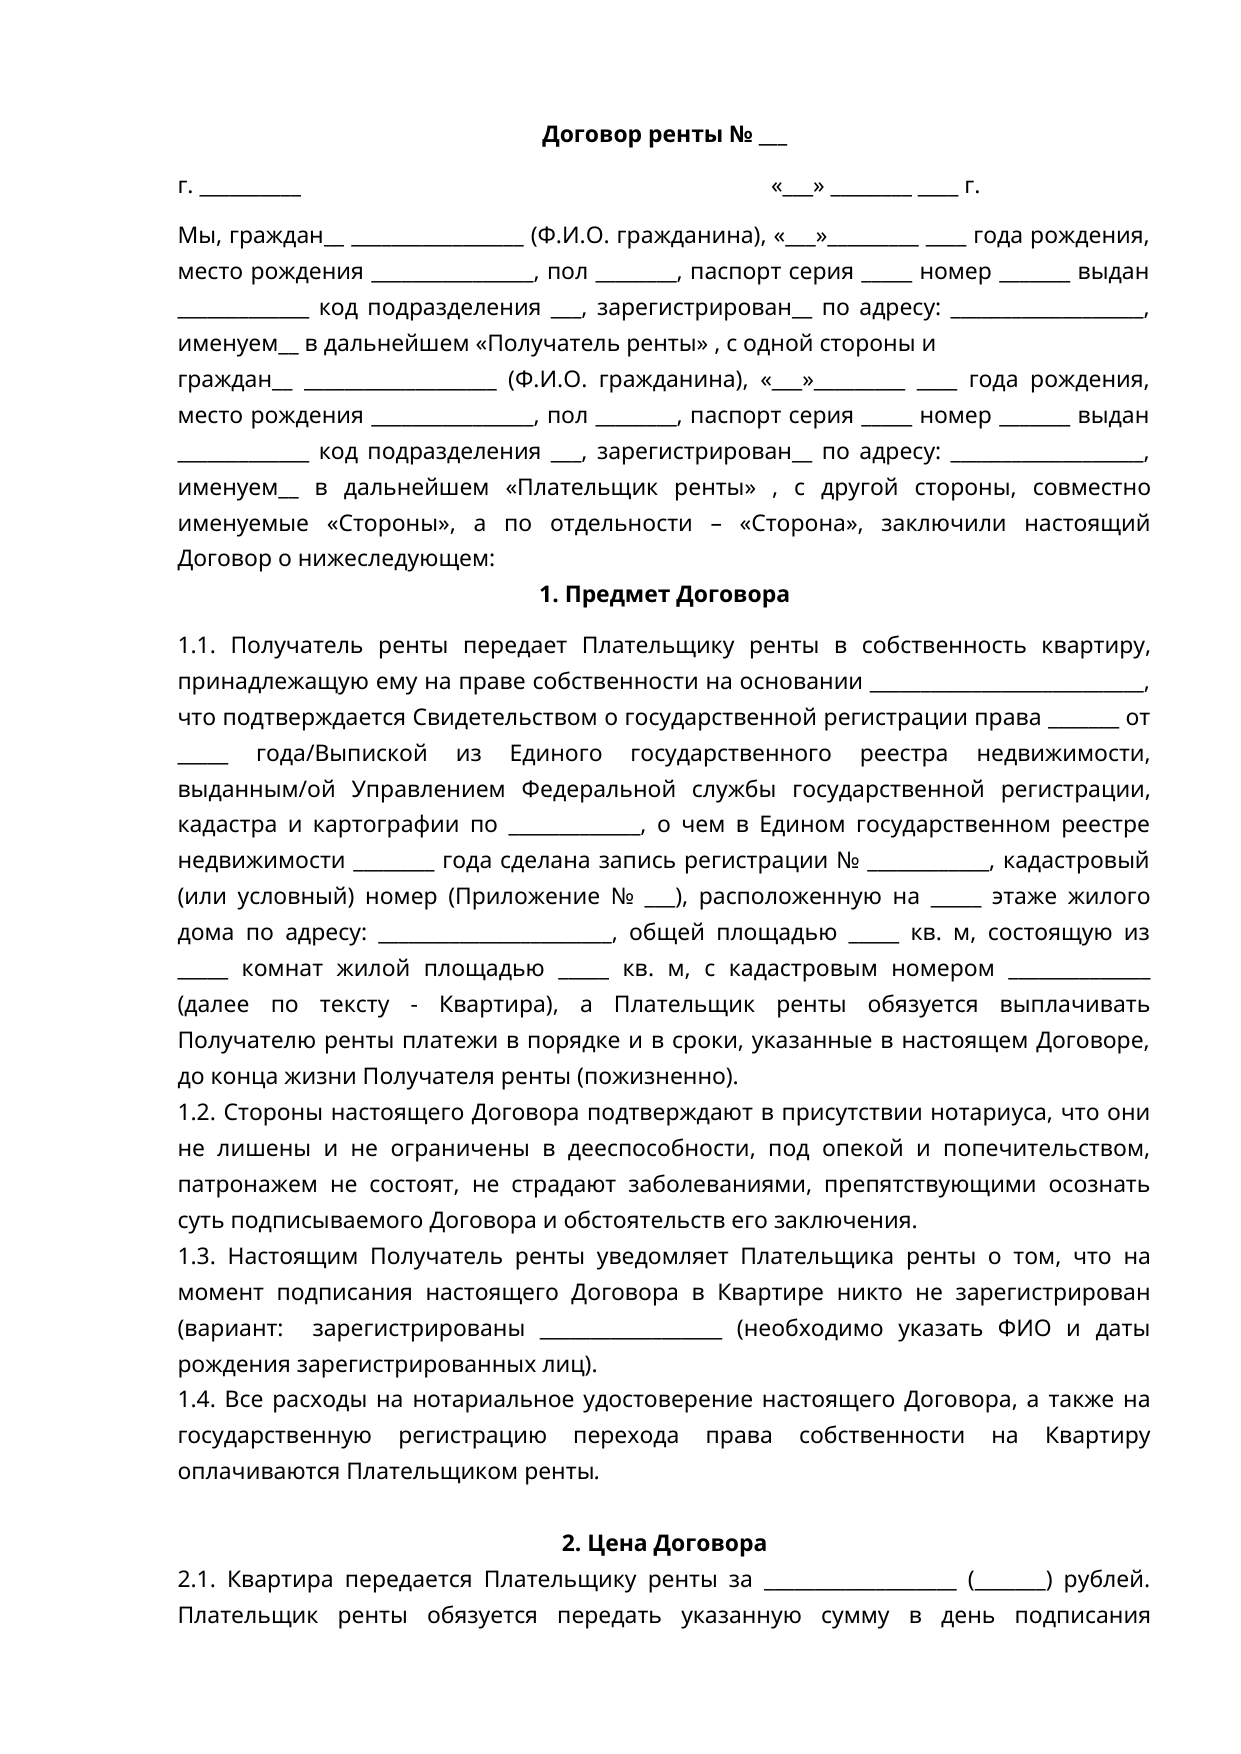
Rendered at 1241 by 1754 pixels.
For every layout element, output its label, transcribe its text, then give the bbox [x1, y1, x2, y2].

text г. __________ «___» ________ ____ г. [177, 168, 1152, 200]
text 1.3. Настоящим Получатель ренты уведомляет Плательщика ренты о том, что на момент подписания настоящего Договора в Квартире никто не зарегистрирован (вариант: зарегистрированы __________________ (необходимо указать ФИО и даты рождения зарегистрированных лиц). [177, 1240, 1152, 1379]
text 2. Цена Договора [177, 1527, 1152, 1558]
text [177, 1563, 1152, 1630]
text граждан__ ___________________ (Ф.И.О. гражданина), «___»_________ ____ года рождения, место рождения ________________, пол ________, паспорт серия _____ номер _______ выдан _____________ код подразделения ___, зарегистрирован__ по адресу: ___________________, именуем__ в дальнейшем «Плательщик ренты» , с другой стороны, совместно именуемые «Стороны», а по отдельности – «Сторона», заключили настоящий Договор о нижеследующем: [177, 363, 1152, 574]
text 1. Предмет Договора [177, 578, 1152, 609]
text Мы, граждан__ _________________ (Ф.И.О. гражданина), «___»_________ ____ года рождения, место рождения ________________, пол ________, паспорт серия _____ номер _______ выдан _____________ код подразделения ___, зарегистрирован__ по адресу: ___________________, именуем__ в дальнейшем «Получатель ренты» , с одной стороны и [177, 219, 1152, 358]
text Договор ренты № ___ [177, 118, 1152, 149]
text 1.2. Стороны настоящего Договора подтверждают в присутствии нотариуса, что они не лишены и не ограничены в дееспособности, под опекой и попечительством, патронажем не состоят, не страдают заболеваниями, препятствующими осознать суть подписываемого Договора и обстоятельств его заключения. [177, 1096, 1152, 1235]
text 1.4. Все расходы на нотариальное удостоверение настоящего Договора, а также на государственную регистрацию перехода права собственности на Квартиру оплачиваются Плательщиком ренты. [177, 1383, 1152, 1487]
text 1.1. Получатель ренты передает Плательщику ренты в собственность квартиру, принадлежащую ему на праве собственности на основании ___________________________, что подтверждается Свидетельством о государственной регистрации права _______ от _____ года/Выпиской из Единого государственного реестра недвижимости, выданным/ой Управлением Федеральной службы государственной регистрации, кадастра и картографии по _____________, о чем в Едином государственном реестре недвижимости ________ года сделана запись регистрации № ____________, кадастровый (или условный) номер (Приложение № ___), расположенную на _____ этаже жилого дома по адресу: _______________________, общей площадью _____ кв. м, состоящую из _____ комнат жилой площадью _____ кв. м, с кадастровым номером ______________ (далее по тексту - Квартира), а Плательщик ренты обязуется выплачивать Получателю ренты платежи в порядке и в сроки, указанные в настоящем Договоре, до конца жизни Получателя ренты (пожизненно). [177, 629, 1152, 1091]
